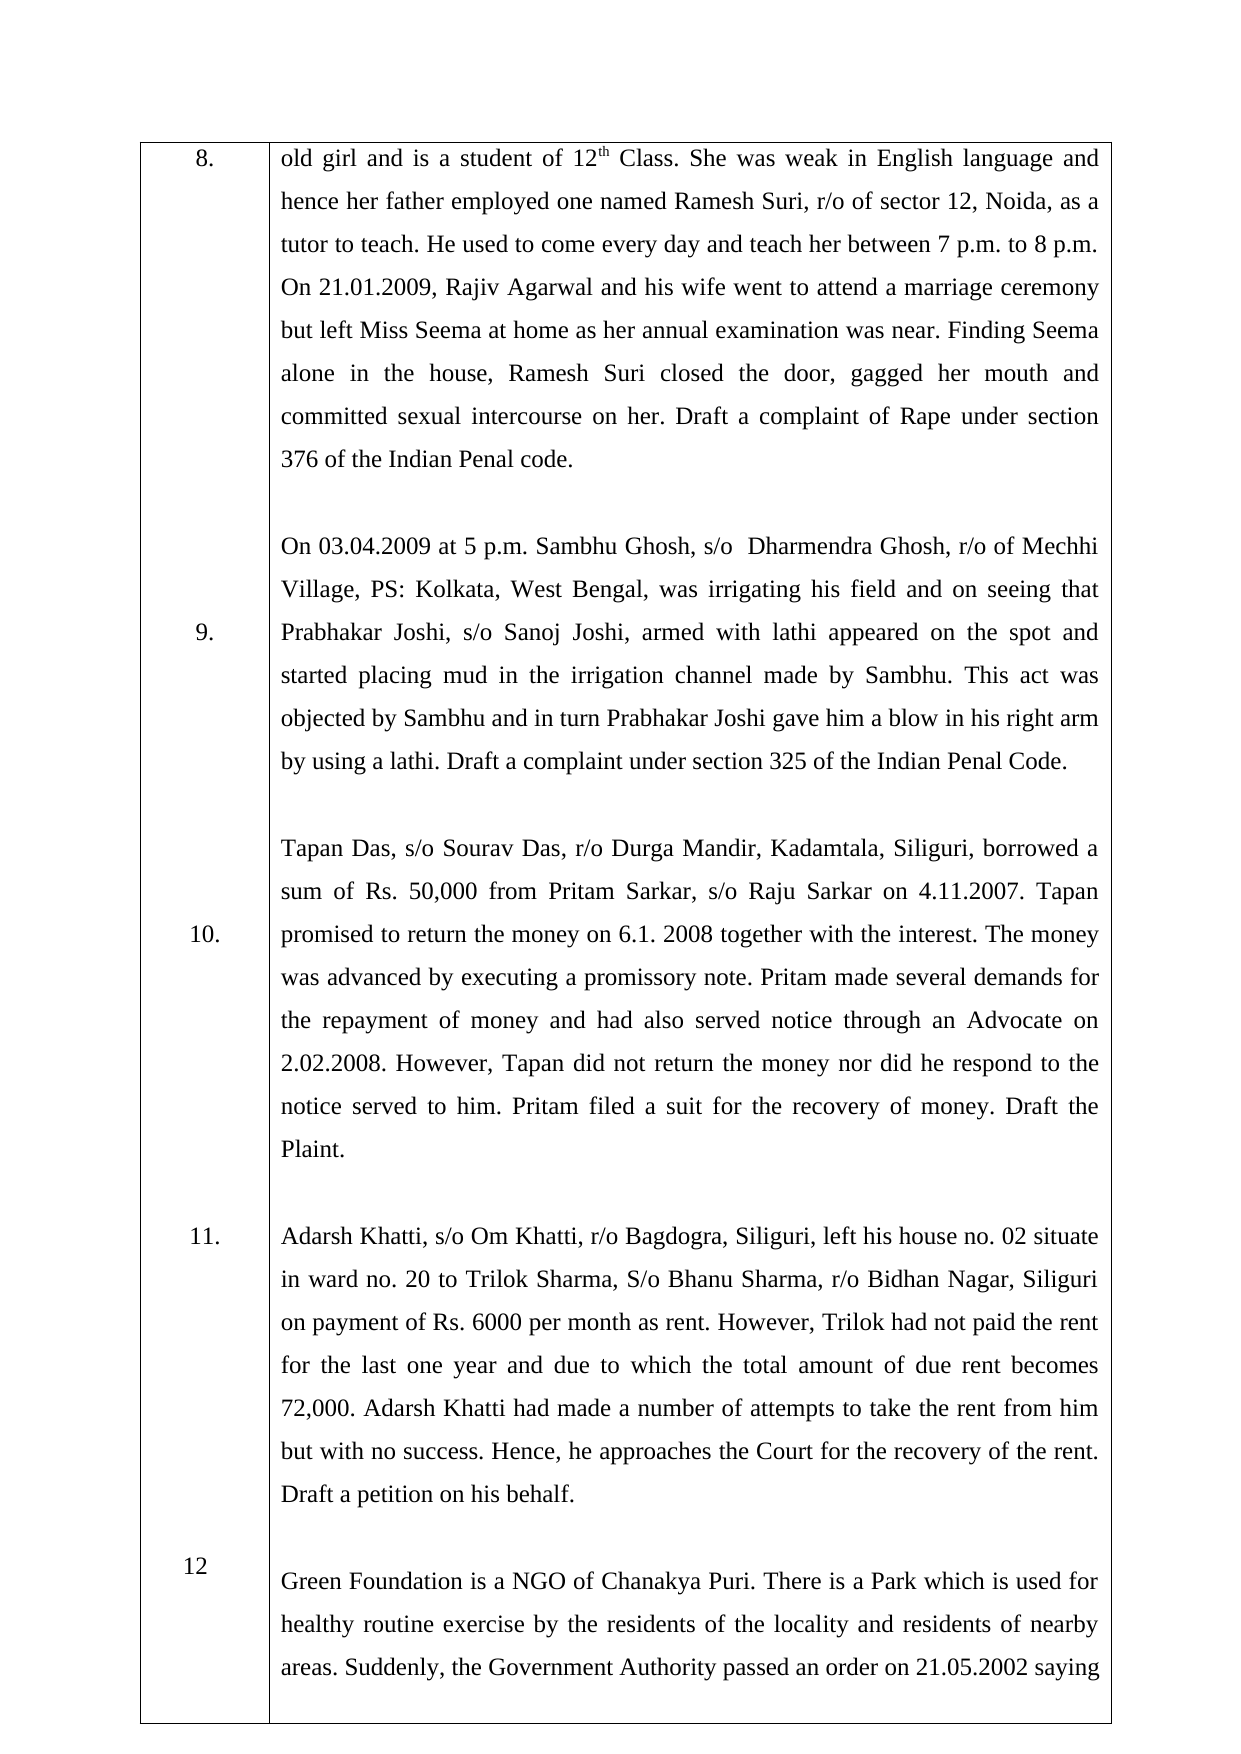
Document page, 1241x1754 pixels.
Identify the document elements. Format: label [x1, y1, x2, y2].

table_cell [141, 143, 269, 1723]
table_cell [270, 143, 1111, 1723]
